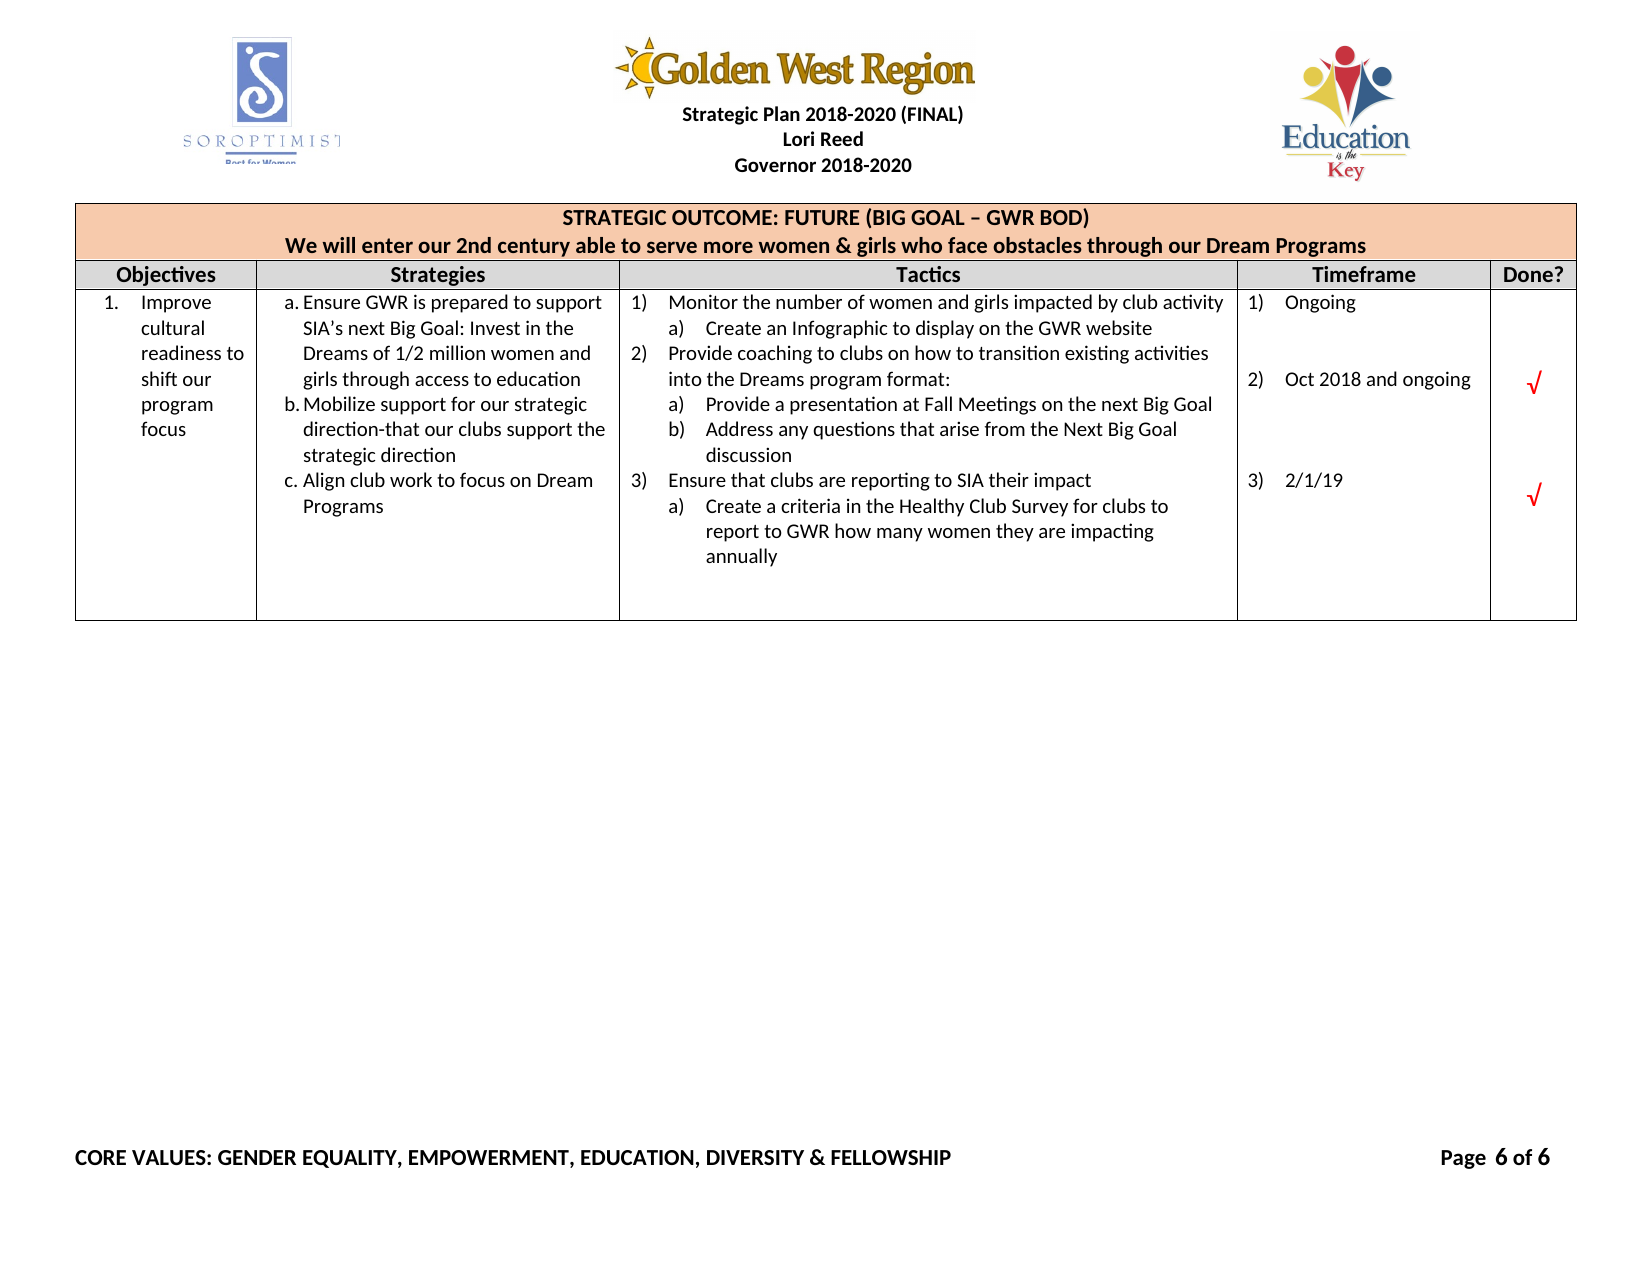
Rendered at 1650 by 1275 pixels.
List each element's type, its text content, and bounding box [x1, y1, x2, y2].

table_cell Timeframe [1238, 261, 1490, 288]
table_cell Ongoing Oct 2018 and ongoing 2/1/19 [1238, 290, 1490, 620]
table_cell √ √ [1491, 290, 1576, 620]
picture [613, 30, 976, 103]
table_header Strategic Outcome: FUTURE (BIG GOAL – GWR BOD) We will enter our 2nd century able to serve more women & girls who face obstacles through our Dream Programs [76, 204, 1576, 259]
table_cell Strategies [257, 261, 619, 288]
table_cell Done? [1491, 261, 1576, 288]
picture [183, 37, 339, 163]
table_cell Monitor the number of women and girls impacted by club activity Create an Infographic to display on the GWR website Provide coaching to clubs on how to transition existing activities into the Dreams program format: Provide a presentation at Fall Meetings on the next Big Goal Address any questions that arise from the Next Big Goal discussion Ensure that clubs are reporting to SIA their impact Create a criteria in the Healthy Club Survey for clubs to report to GWR how many women they are impacting annually [620, 290, 1237, 620]
table_cell Objectives [76, 261, 256, 288]
table_cell Improve cultural readiness to shift our program focus [76, 290, 256, 620]
table_cell Tactics [620, 261, 1237, 288]
picture [1270, 31, 1421, 201]
table_cell Ensure GWR is prepared to support SIA’s next Big Goal: Invest in the Dreams of 1/2 million women and girls through access to education Mobilize support for our strategic direction-that our clubs support the strategic direction Align club work to focus on Dream Programs [257, 290, 619, 620]
